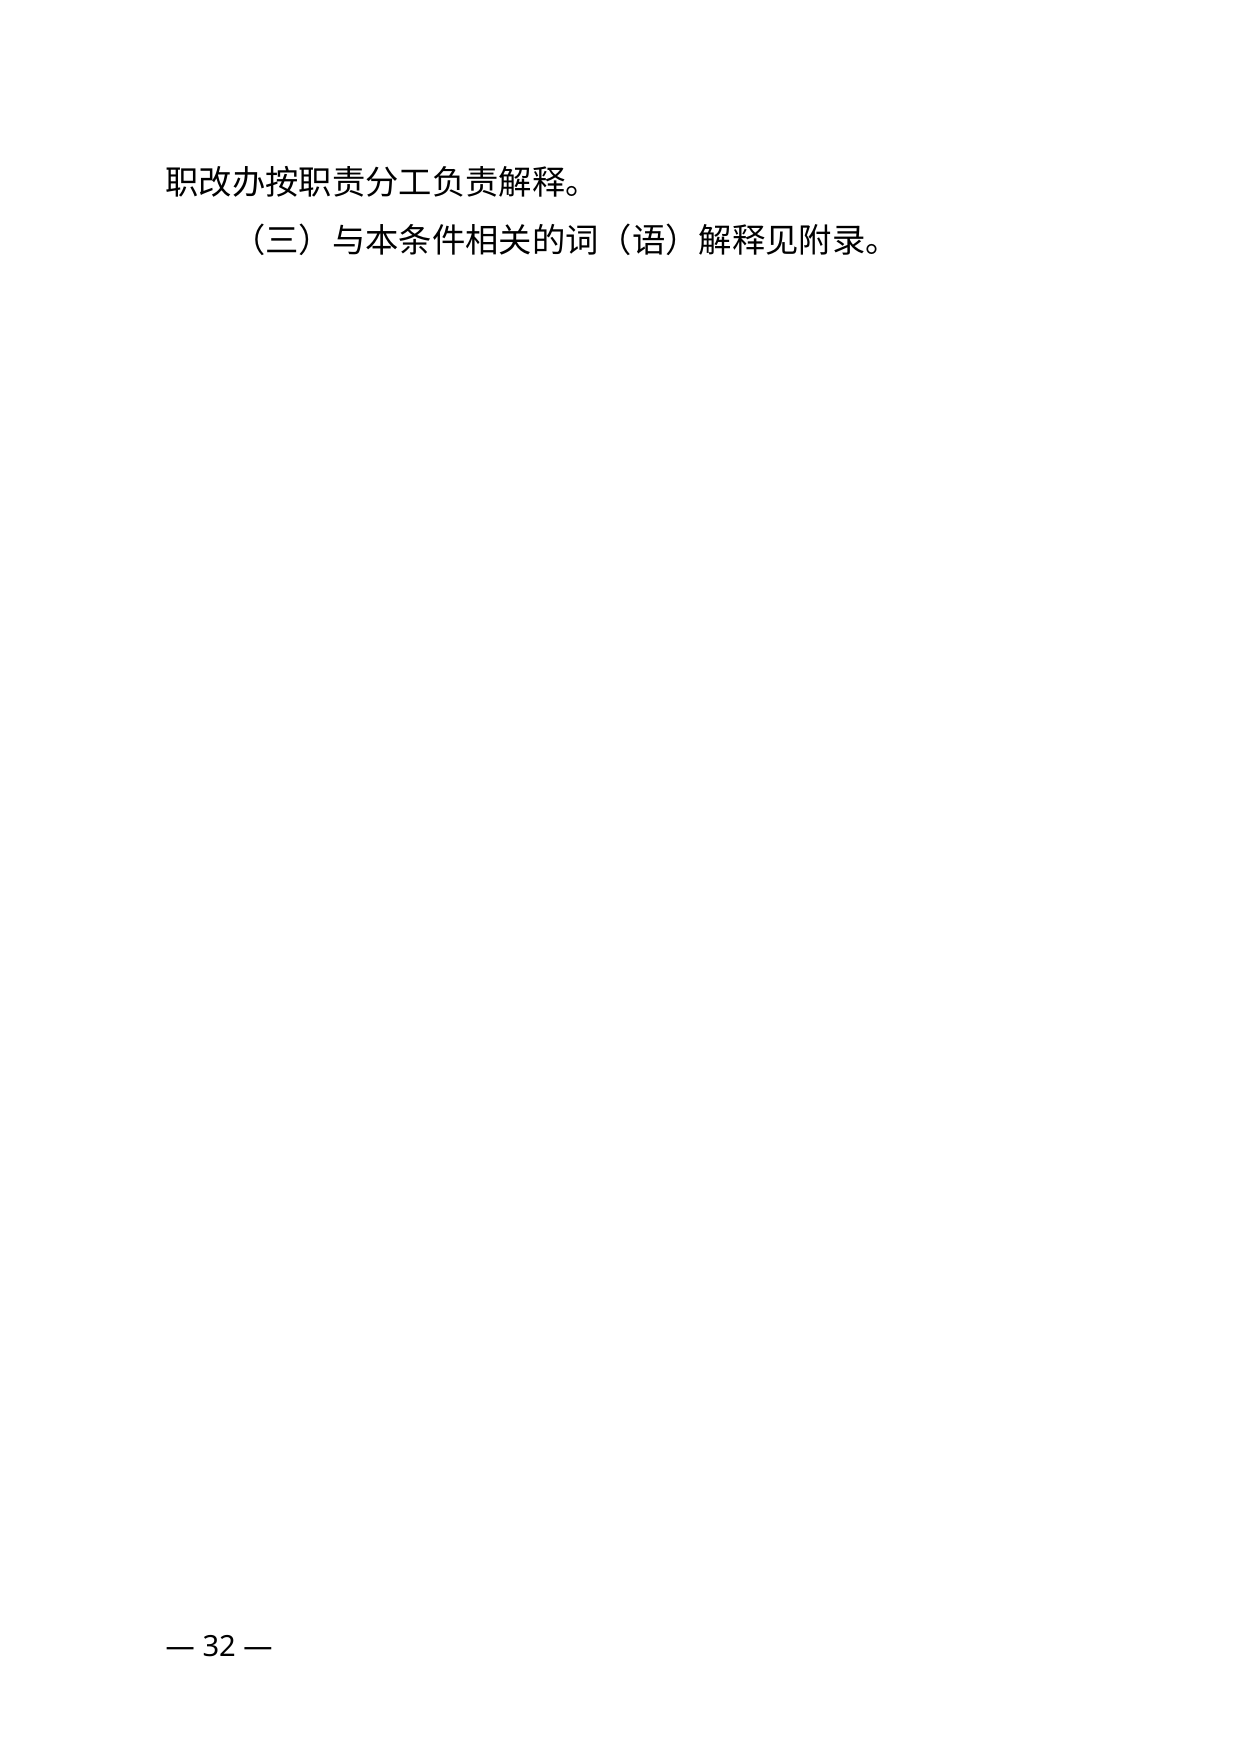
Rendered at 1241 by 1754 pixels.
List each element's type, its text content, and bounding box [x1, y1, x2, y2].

text （三）与本条件相关的词（语）解释见附录。 [165, 206, 1087, 264]
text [165, 148, 1087, 206]
